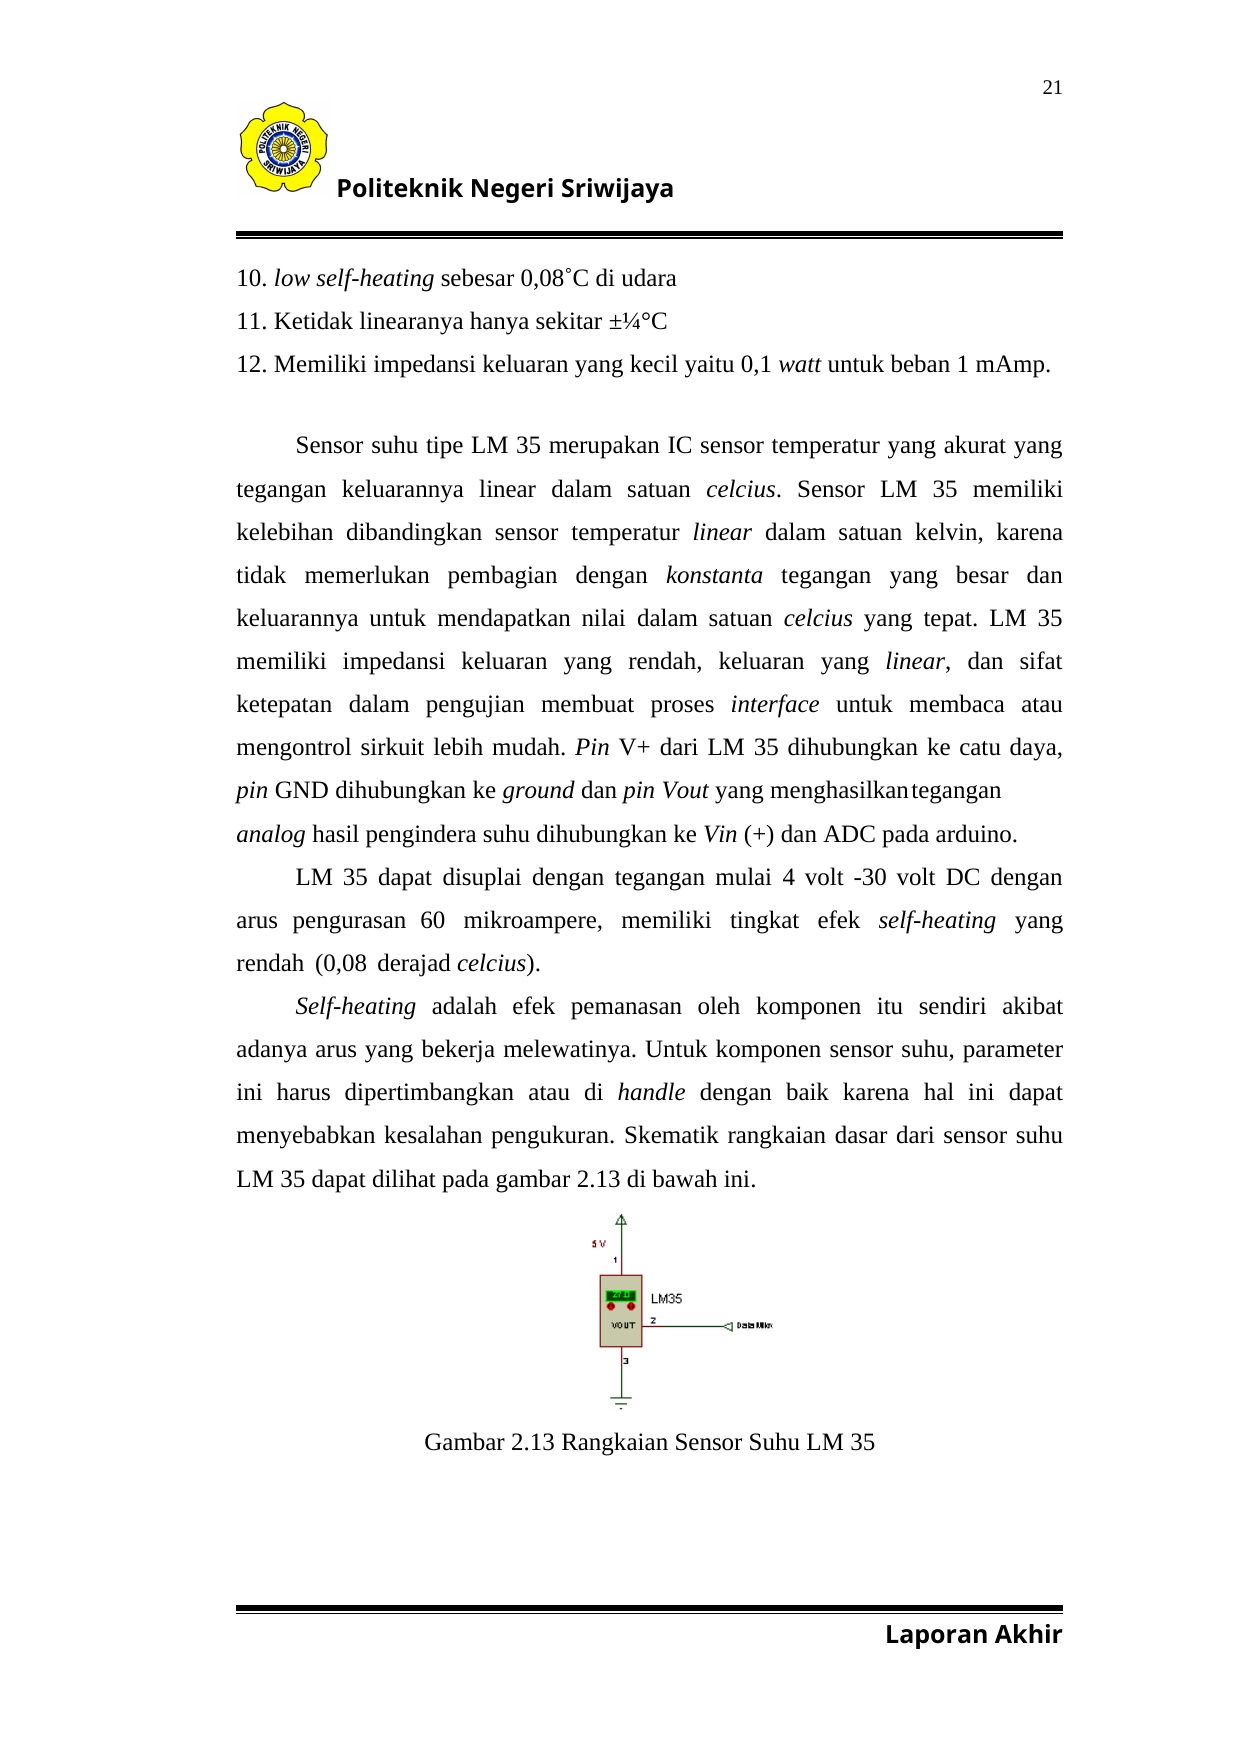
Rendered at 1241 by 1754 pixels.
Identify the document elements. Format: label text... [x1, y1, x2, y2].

text Self-heating adalah efek pemanasan oleh komponen itu sendiri akibat adanya arus yang bekerja melewatinya. Untuk komponen sensor suhu, parameter ini harus dipertimbangkan atau di handle dengan baik karena hal ini dapat menyebabkan kesalahan pengukuran. Skematik rangkaian dasar dari sensor suhu LM 35 dapat dilihat pada gambar 2.13 di bawah ini. [236, 991, 1063, 1192]
text 10. low self-heating sebesar 0,08˚C di udara [236, 263, 1063, 292]
picture [236, 99, 331, 198]
text 12. Memiliki impedansi keluaran yang kecil yaitu 0,1 watt untuk beban 1 mAmp. [236, 349, 1063, 378]
text Sensor suhu tipe LM 35 merupakan IC sensor temperatur yang akurat yang tegangan keluarannya linear dalam satuan celcius. Sensor LM 35 memiliki kelebihan dibandingkan sensor temperatur linear dalam satuan kelvin, karena tidak memerlukan pembagian dengan konstanta tegangan yang besar dan keluarannya untuk mendapatkan nilai dalam satuan celcius yang tepat. LM 35 memiliki impedansi keluaran yang rendah, keluaran yang linear, dan sifat ketepatan dalam pengujian membuat proses interface untuk membaca atau mengontrol sirkuit lebih mudah. Pin V+ dari LM 35 dihubungkan ke catu daya, pin GND dihubungkan ke ground dan pin Vout yang menghasilkan tegangan analog hasil pengindera suhu dihubungkan ke Vin (+) dan ADC pada arduino. [236, 431, 1063, 847]
text Gambar 2.13 Rangkaian Sensor Suhu LM 35 [236, 1427, 1063, 1455]
text 11. Ketidak linearanya hanya sekitar ±¼°C [236, 306, 1063, 335]
picture [527, 1206, 773, 1415]
text LM 35 dapat disuplai dengan tegangan mulai 4 volt -30 volt DC dengan arus pengurasan 60 mikroampere, memiliki tingkat efek self-heating yang rendah (0,08 derajad celcius). [236, 862, 1063, 977]
